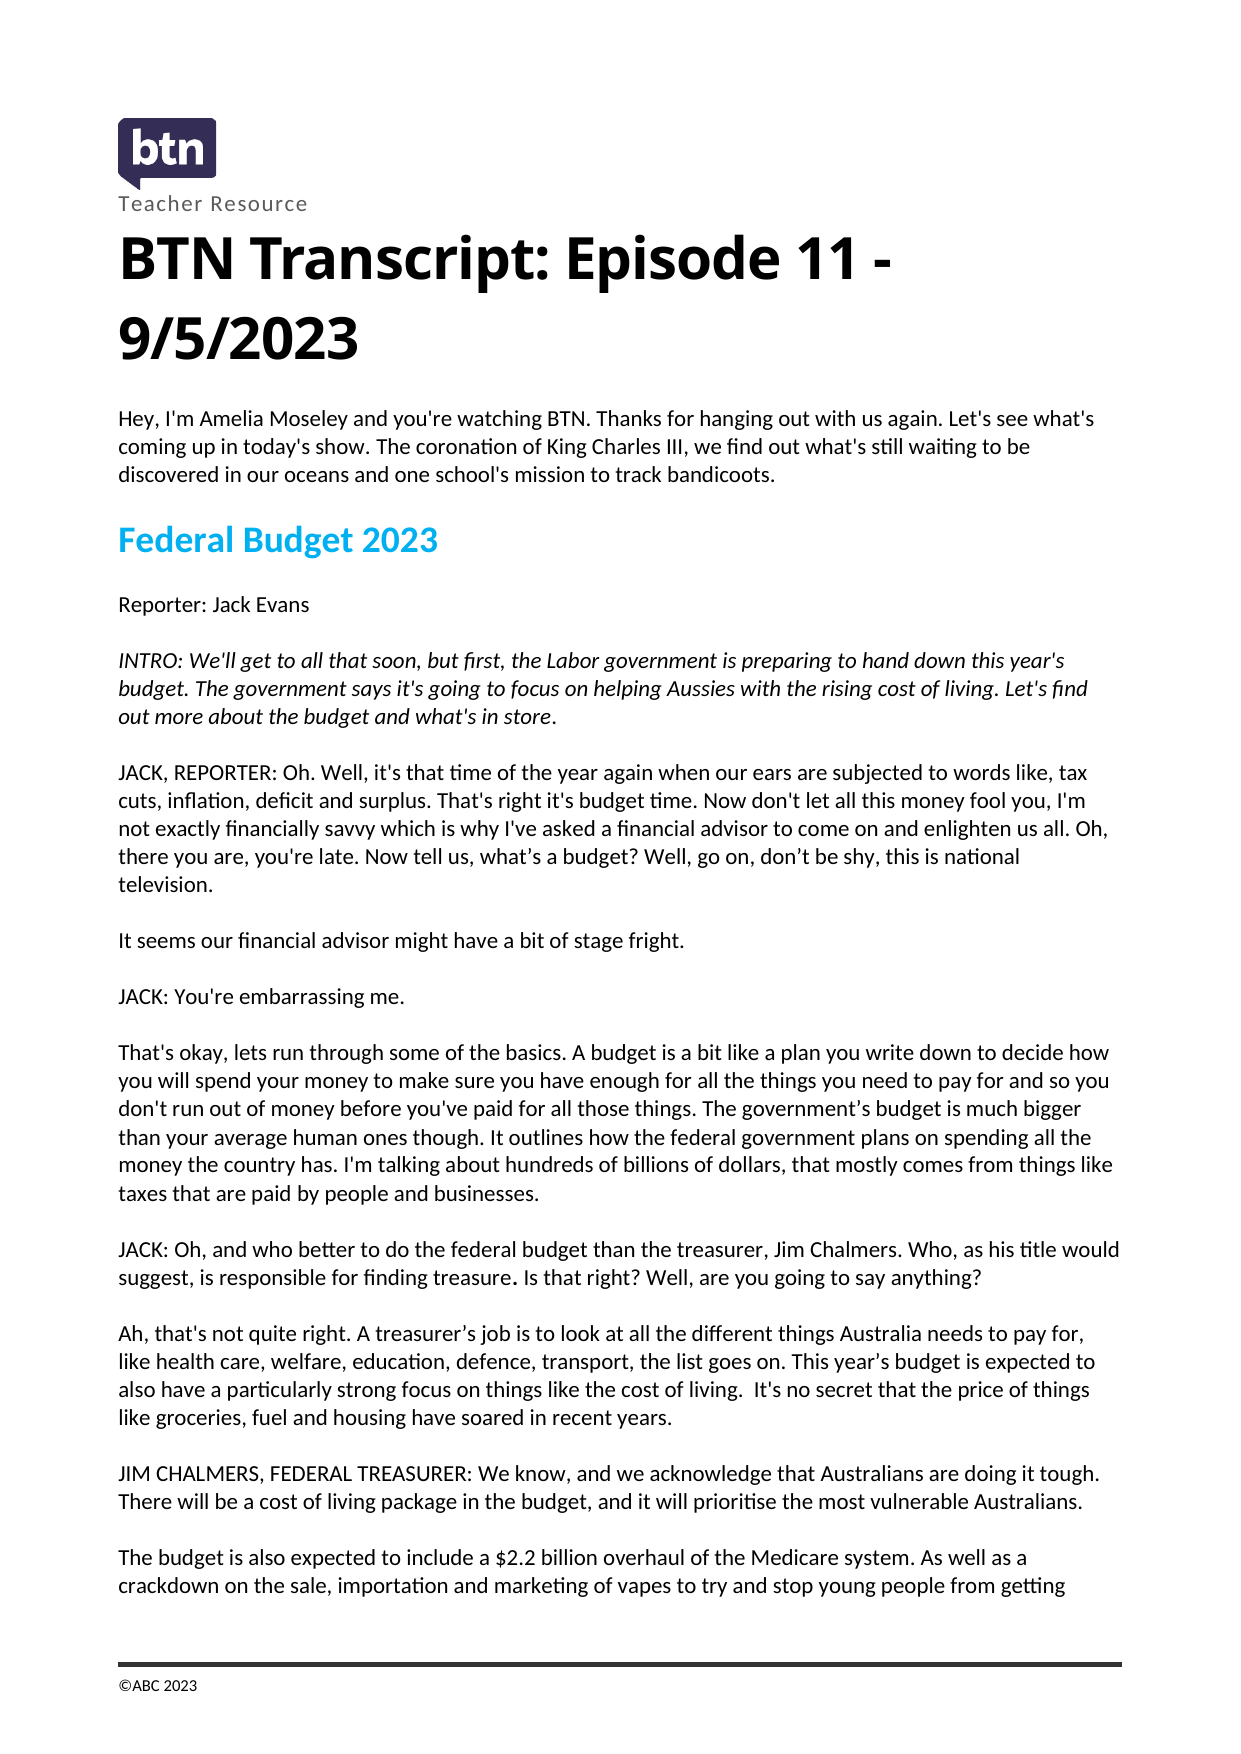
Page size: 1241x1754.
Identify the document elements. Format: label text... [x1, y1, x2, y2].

title BTN Transcript: Episode 11 - 9/5/2023 [118, 217, 1122, 376]
text INTRO: We'll get to all that soon, but first, the Labor government is preparing to hand down this year's budget. The government says it's going to focus on helping Aussies with the rising cost of living. Let's find out more about the budget and what's in store. [552, 646, 1122, 730]
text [118, 758, 1122, 1599]
text Hey, I'm Amelia Moseley and you're watching BTN. Thanks for hanging out with us again. Let's see what's coming up in today's show. The coronation of King Charles III, we find out what's still waiting to be discovered in our oceans and one school's mission to track bandicoots. [776, 404, 1122, 488]
picture [118, 118, 217, 190]
text Reporter: Jack Evans [118, 590, 1122, 618]
subtitle Teacher Resource [118, 189, 1122, 217]
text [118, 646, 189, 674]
subtitle Federal Budget 2023 [118, 516, 1122, 562]
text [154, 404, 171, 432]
